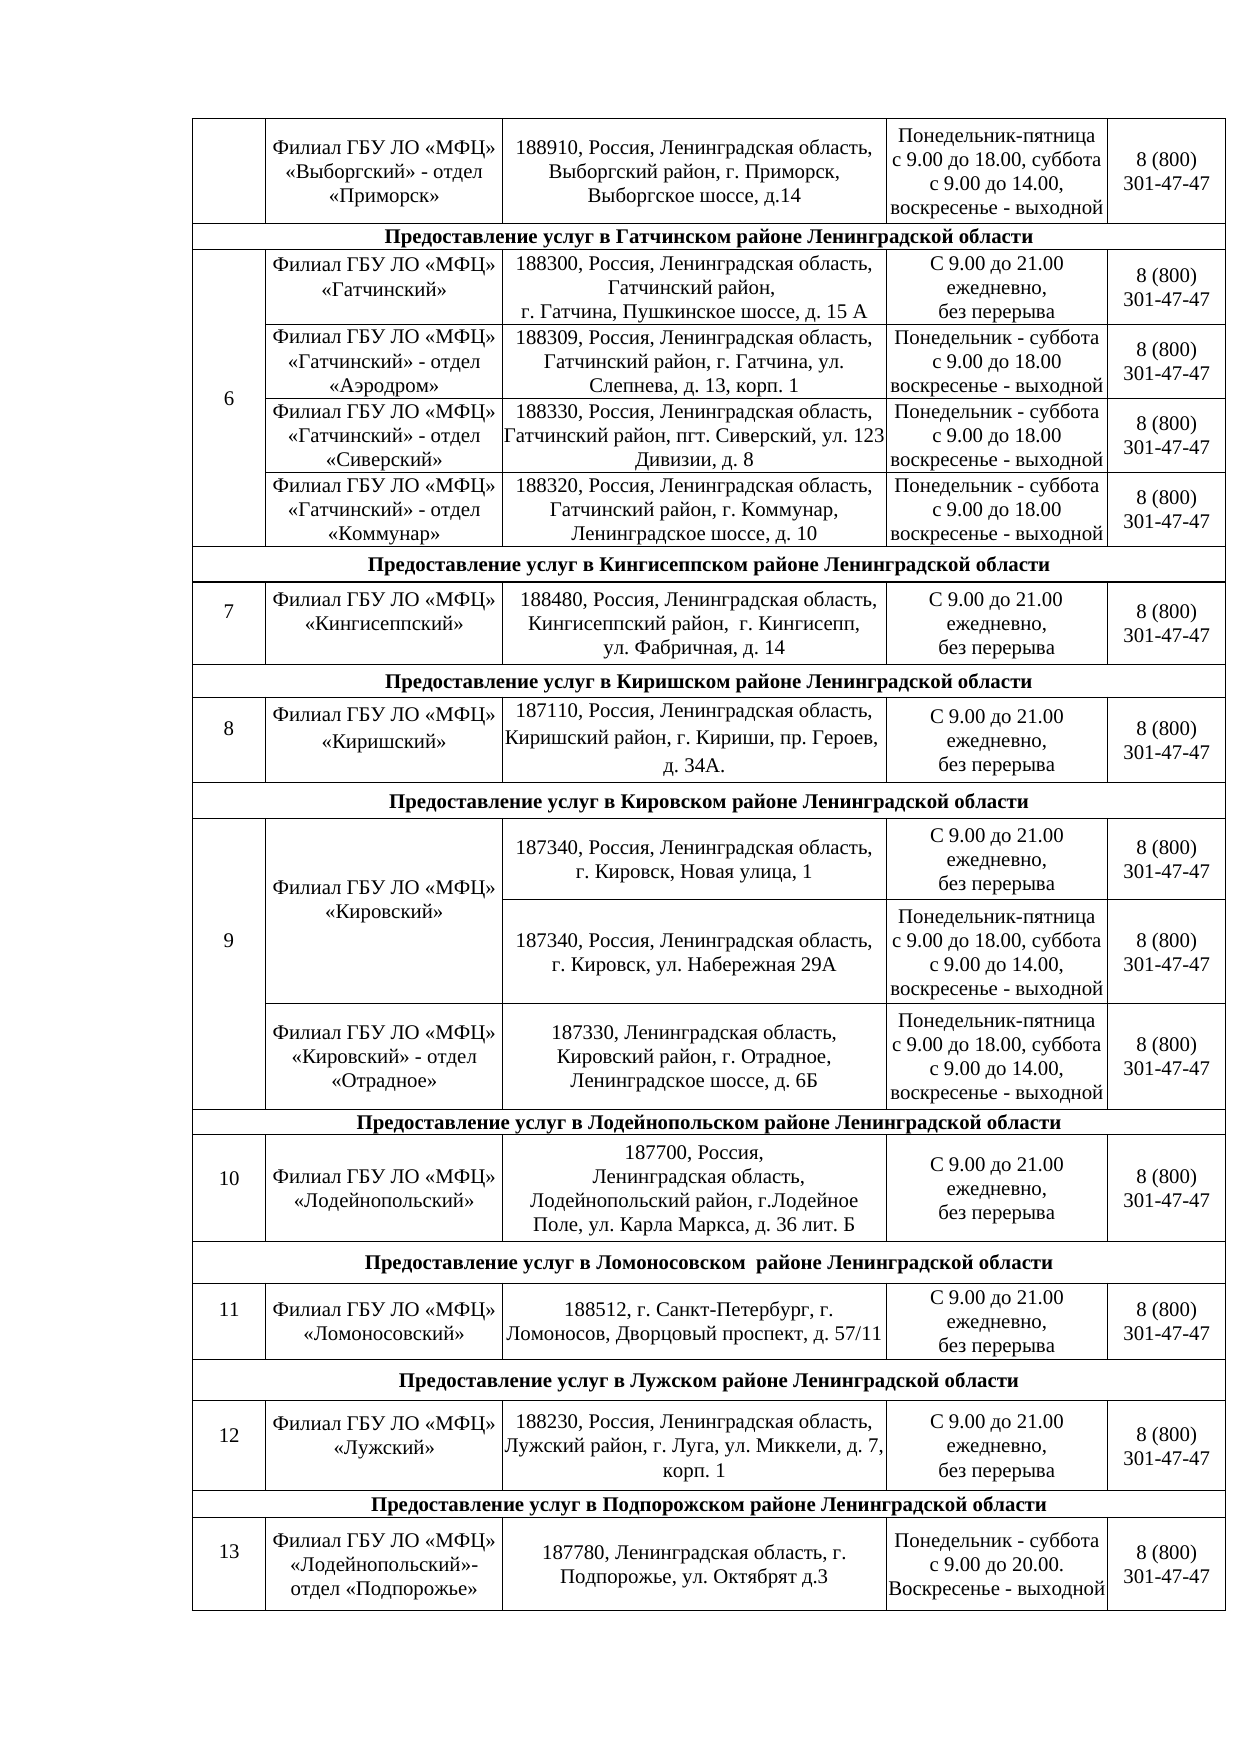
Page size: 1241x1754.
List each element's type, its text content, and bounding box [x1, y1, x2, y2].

table_cell 187340, Россия, Ленинградская область, г. Кировск, ул. Набережная 29А [503, 900, 886, 1003]
table_cell Филиал ГБУ ЛО «МФЦ» «Кировский» [266, 819, 502, 1003]
table_cell 188230, Россия, Ленинградская область, Лужский район, г. Луга, ул. Миккели, д. 7, корп. 1 [503, 1401, 886, 1490]
table_cell Предоставление услуг в Кировском районе Ленинградской области [193, 783, 1225, 818]
table_cell Филиал ГБУ ЛО «МФЦ» «Гатчинский» [266, 250, 502, 323]
table_cell Предоставление услуг в Лужском районе Ленинградской области [193, 1360, 1225, 1400]
table_cell 12 [193, 1401, 265, 1490]
table_cell 8 (800) 301-47-47 [1108, 473, 1225, 546]
table_cell 9 [193, 819, 265, 1108]
table_cell Понедельник-пятница с 9.00 до 18.00, суббота с 9.00 до 14.00, воскресенье - выходной [887, 1004, 1107, 1108]
table_cell 187700, Россия, Ленинградская область, Лодейнопольский район, г.Лодейное Поле, ул. Карла Маркса, д. 36 лит. Б [503, 1135, 886, 1241]
table_cell 187330, Ленинградская область, Кировский район, г. Отрадное, Ленинградское шоссе, д. 6Б [503, 1004, 886, 1108]
table_cell Понедельник - суббота с 9.00 до 18.00 воскресенье - выходной [887, 325, 1107, 397]
table_cell 8 (800) 301-47-47 [1108, 1284, 1225, 1359]
table_cell 10 [193, 1135, 265, 1241]
table_cell 8 (800) 301-47-47 [1108, 900, 1225, 1003]
table_cell 8 (800) 301-47-47 [1108, 119, 1225, 222]
table_cell 188512, г. Санкт-Петербург, г. Ломоносов, Дворцовый проспект, д. 57/11 [503, 1284, 886, 1359]
table_cell Понедельник-пятница с 9.00 до 18.00, суббота с 9.00 до 14.00, воскресенье - выходной [887, 900, 1107, 1003]
table_cell Предоставление услуг в Подпорожском районе Ленинградской области [193, 1491, 1225, 1517]
table_cell 8 (800) 301-47-47 [1108, 250, 1225, 323]
table_cell Понедельник - суббота с 9.00 до 18.00 воскресенье - выходной [887, 399, 1107, 472]
table_cell 7 [193, 583, 265, 664]
table_cell Филиал ГБУ ЛО «МФЦ» «Киришский» [266, 698, 502, 782]
table_cell Филиал ГБУ ЛО «МФЦ» «Лодейнопольский» [266, 1135, 502, 1241]
table_cell 8 [193, 698, 265, 782]
table_cell Филиал ГБУ ЛО «МФЦ» «Гатчинский» - отдел «Сиверский» [266, 399, 502, 472]
table_cell Филиал ГБУ ЛО «МФЦ» «Ломоносовский» [266, 1284, 502, 1359]
table_cell Предоставление услуг в Ломоносовском районе Ленинградской области [193, 1242, 1225, 1282]
table_cell Понедельник - суббота с 9.00 до 20.00. Воскресенье - выходной [887, 1518, 1107, 1610]
table_cell Филиал ГБУ ЛО «МФЦ» «Гатчинский» - отдел «Коммунар» [266, 473, 502, 546]
table_cell Филиал ГБУ ЛО «МФЦ» «Выборгский» - отдел «Приморск» [266, 119, 502, 222]
table_cell 188480, Россия, Ленинградская область, Кингисеппский район, г. Кингисепп, ул. Фабричная, д. 14 [503, 583, 886, 664]
table_cell С 9.00 до 21.00 ежедневно, без перерыва [887, 1401, 1107, 1490]
table_cell С 9.00 до 21.00 ежедневно, без перерыва [887, 698, 1107, 782]
table_cell 8 (800) 301-47-47 [1108, 325, 1225, 397]
table_cell 8 (800) 301-47-47 [1108, 583, 1225, 664]
table_cell 8 (800) 301-47-47 [1108, 1401, 1225, 1490]
table_cell Предоставление услуг в Лодейнопольском районе Ленинградской области [193, 1110, 1225, 1134]
table_cell С 9.00 до 21.00 ежедневно, без перерыва [887, 819, 1107, 899]
table_cell С 9.00 до 21.00 ежедневно, без перерыва [887, 583, 1107, 664]
table_cell Предоставление услуг в Кингисеппском районе Ленинградской области [193, 547, 1225, 581]
table_cell 8 (800) 301-47-47 [1108, 1518, 1225, 1610]
table_cell Филиал ГБУ ЛО «МФЦ» «Кировский» - отдел «Отрадное» [266, 1004, 502, 1108]
table_cell Филиал ГБУ ЛО «МФЦ» «Кингисеппский» [266, 583, 502, 664]
table_cell Предоставление услуг в Гатчинском районе Ленинградской области [193, 224, 1225, 249]
table_cell 187340, Россия, Ленинградская область, г. Кировск, Новая улица, 1 [503, 819, 886, 899]
table_cell С 9.00 до 21.00 ежедневно, без перерыва [887, 1135, 1107, 1241]
table_cell С 9.00 до 21.00 ежедневно, без перерыва [887, 1284, 1107, 1359]
table_cell С 9.00 до 21.00 ежедневно, без перерыва [887, 250, 1107, 323]
table_cell 11 [193, 1284, 265, 1359]
table_cell 6 [193, 250, 265, 546]
table_cell 187780, Ленинградская область, г. Подпорожье, ул. Октябрят д.3 [503, 1518, 886, 1610]
table_cell 8 (800) 301-47-47 [1108, 819, 1225, 899]
table_cell 8 (800) 301-47-47 [1108, 1004, 1225, 1108]
table_cell Предоставление услуг в Киришском районе Ленинградской области [193, 665, 1225, 697]
table_cell Филиал ГБУ ЛО «МФЦ» «Лужский» [266, 1401, 502, 1490]
table_cell Понедельник - суббота с 9.00 до 18.00 воскресенье - выходной [887, 473, 1107, 546]
table_cell 8 (800) 301-47-47 [1108, 1135, 1225, 1241]
table_cell 8 (800) 301-47-47 [1108, 399, 1225, 472]
table_cell Филиал ГБУ ЛО «МФЦ» «Лодейнопольский»-отдел «Подпорожье» [266, 1518, 502, 1610]
table_cell Филиал ГБУ ЛО «МФЦ» «Гатчинский» - отдел «Аэродром» [266, 325, 502, 397]
table_cell Понедельник-пятница с 9.00 до 18.00, суббота с 9.00 до 14.00, воскресенье - выходной [887, 119, 1107, 222]
table_cell 13 [193, 1518, 265, 1610]
table_cell 188910, Россия, Ленинградская область, Выборгский район, г. Приморск, Выборгское шоссе, д.14 [503, 119, 886, 222]
table_cell 8 (800) 301-47-47 [1108, 698, 1225, 782]
table_cell 187110, Россия, Ленинградская область, Киришский район, г. Кириши, пр. Героев, д. 34А. [503, 698, 886, 782]
